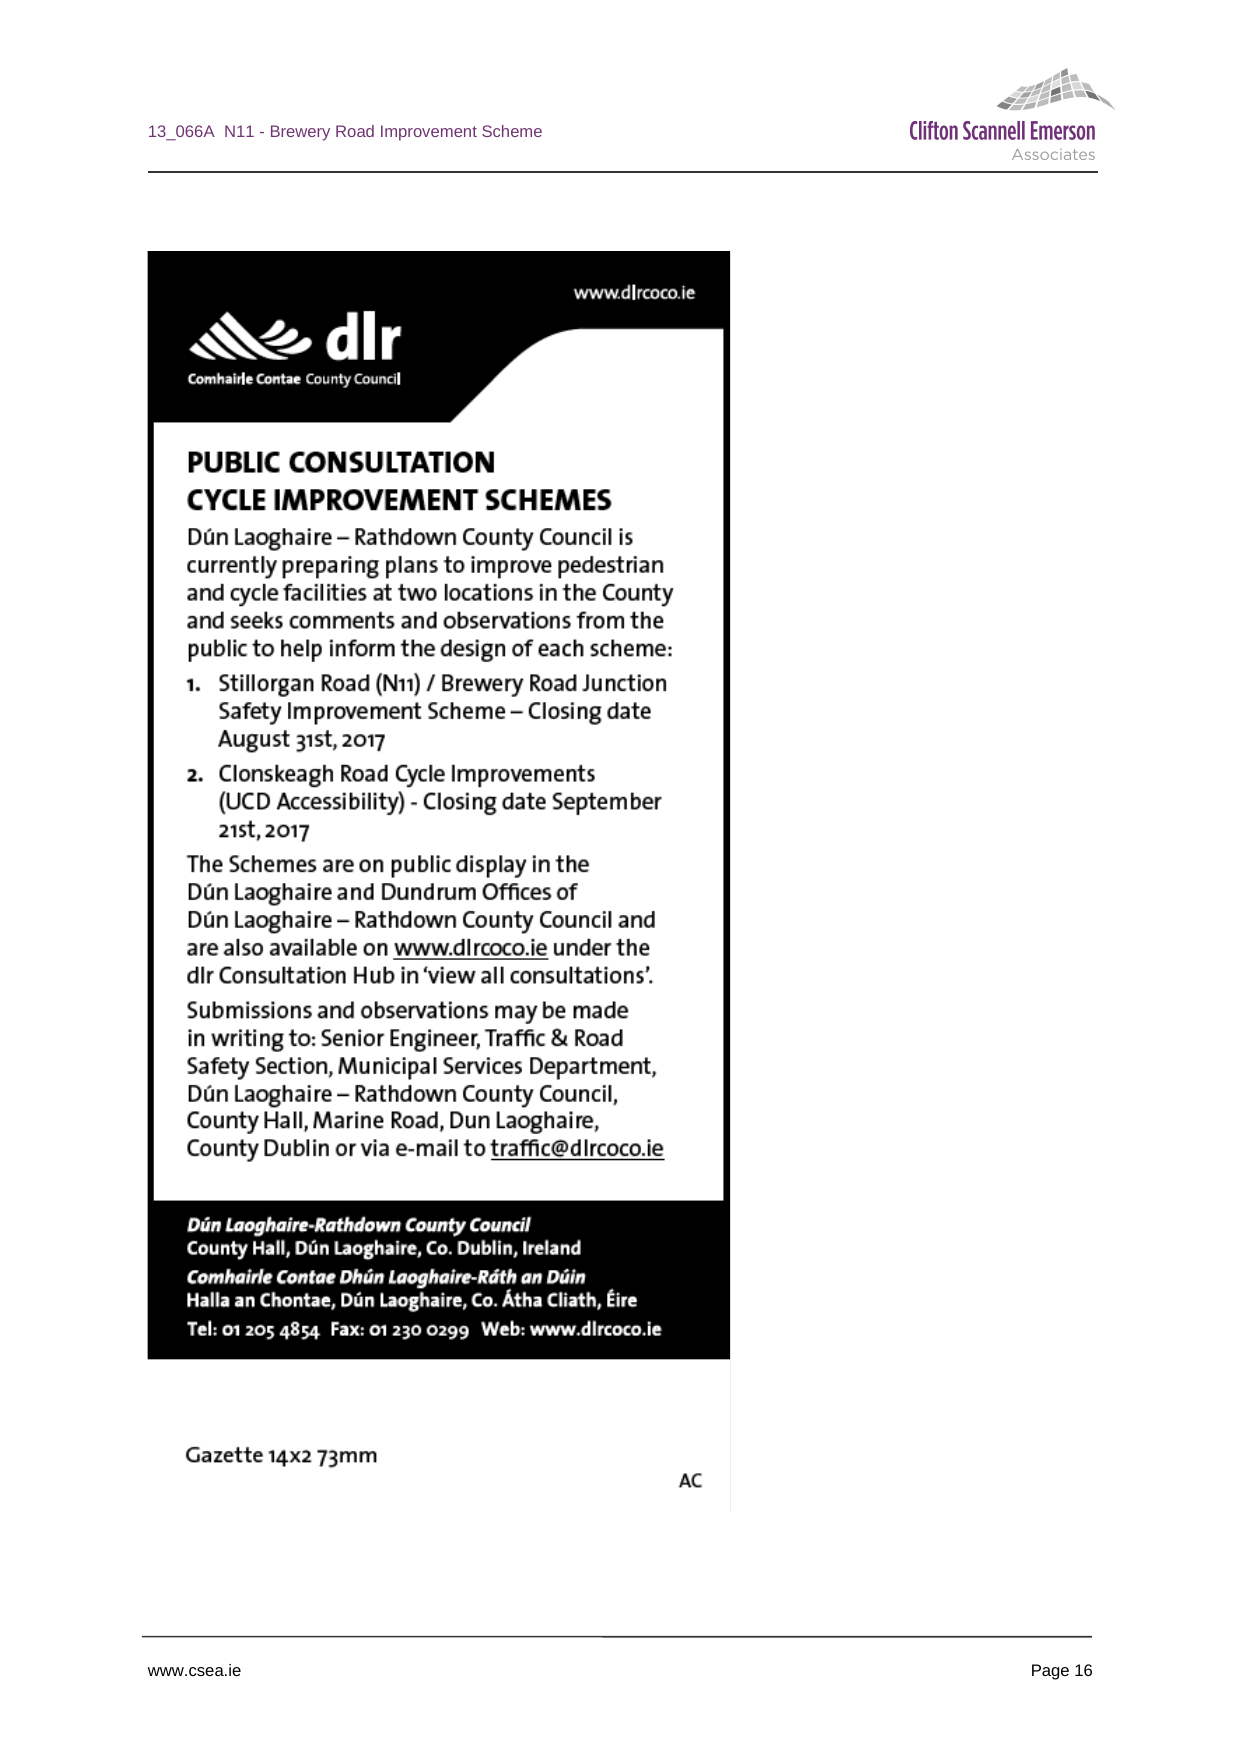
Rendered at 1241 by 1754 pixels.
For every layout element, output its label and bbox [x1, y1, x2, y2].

picture [910, 68, 1116, 160]
